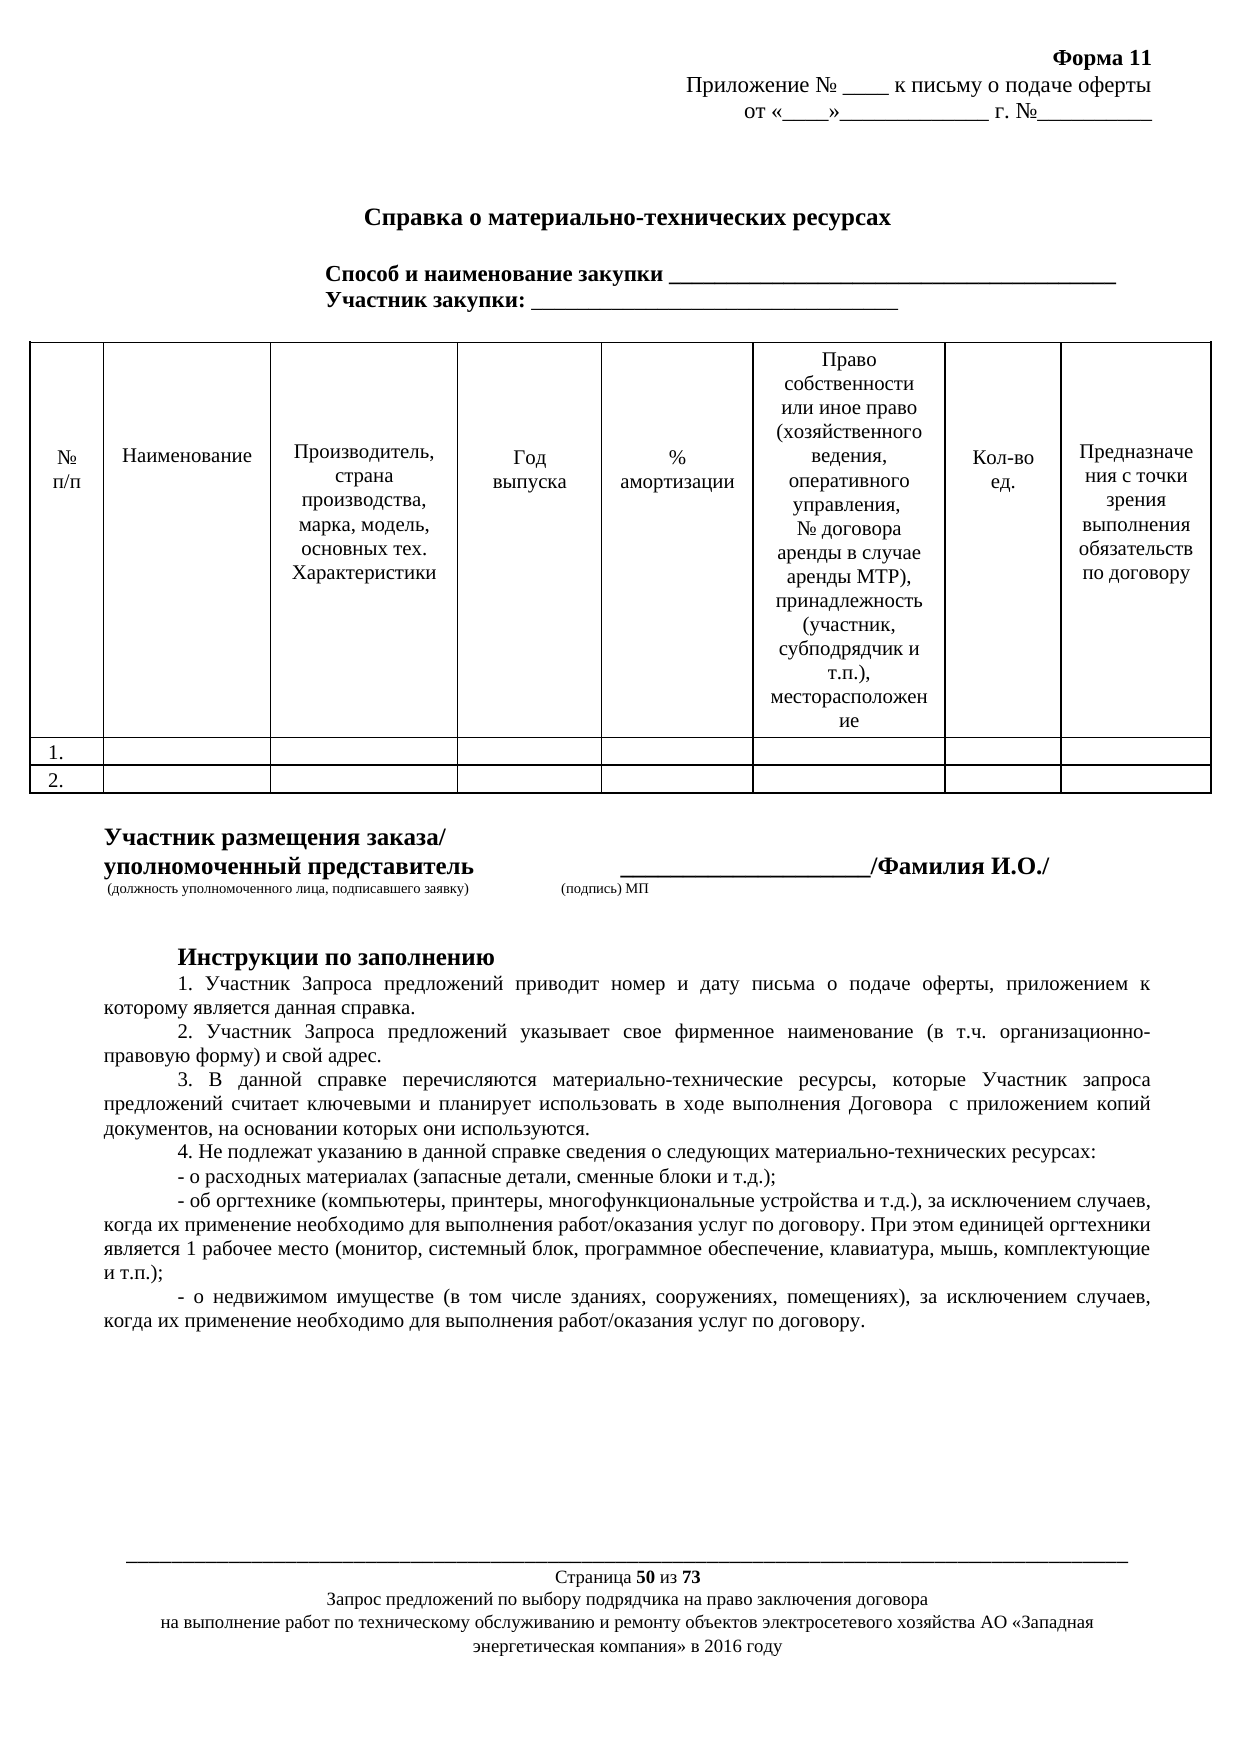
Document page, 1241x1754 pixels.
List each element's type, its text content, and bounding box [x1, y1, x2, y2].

table_header № п/п [31, 343, 103, 736]
table_cell [754, 738, 944, 764]
text Способ и наименование закупки _______________________________________ [222, 260, 1152, 286]
text 3. В данной справке перечисляются материально-технические ресурсы, которые Участник запроса предложений считает ключевыми и планирует использовать в ходе выполнения Договора с приложением копий документов, на основании которых они используются. [103, 1067, 1152, 1139]
table_header Наименование [104, 343, 270, 736]
table_header Кол-во ед. [946, 343, 1060, 736]
table_cell [458, 738, 601, 764]
table_header Год выпуска [458, 343, 601, 736]
text - о расходных материалах (запасные детали, сменные блоки и т.д.); [103, 1163, 1152, 1188]
table_cell [946, 766, 1060, 792]
table_cell [104, 738, 270, 764]
table_cell [754, 766, 944, 792]
text от «____»_____________ г. №__________ [103, 97, 1152, 123]
table_cell [946, 738, 1060, 764]
table_cell [104, 766, 270, 792]
table_header % амортизации [602, 343, 752, 736]
table_cell [602, 738, 752, 764]
table_header Производитель, страна производства, марка, модель, основных тех. Характеристики [271, 343, 457, 736]
table_cell [31, 766, 103, 792]
text (должность уполномоченного лица, подписавшего заявку) (подпись) МП [103, 880, 1152, 909]
table_cell [1062, 766, 1210, 792]
table_cell [31, 738, 103, 764]
text 4. Не подлежат указанию в данной справке сведения о следующих материально-технических ресурсах: [103, 1139, 1152, 1163]
text 2. Участник Запроса предложений указывает свое фирменное наименование (в т.ч. организационно-правовую форму) и свой адрес. [103, 1019, 1152, 1067]
table_cell [271, 738, 457, 764]
table_cell [602, 766, 752, 792]
subtitle Форма 11 [103, 44, 1152, 71]
text Участник закупки: ________________________________ [222, 286, 1152, 313]
text - об оргтехнике (компьютеры, принтеры, многофункциональные устройства и т.д.), за исключением случаев, когда их применение необходимо для выполнения работ/оказания услуг по договору. При этом единицей оргтехники является 1 рабочее место (монитор, системный блок, программное обеспечение, клавиатура, мышь, комплектующие и т.п.); [103, 1188, 1152, 1284]
table_header Предназначения с точки зрения выполнения обязательств по договору [1062, 343, 1210, 736]
table_header Право собственности или иное право (хозяйственного ведения, оперативного управления, № договора аренды в случае аренды МТР), принадлежность (участник, субподрядчик и т.п.), месторасположение [754, 343, 944, 736]
text Приложение № ____ к письму о подаче оферты [103, 71, 1152, 97]
table_cell [271, 766, 457, 792]
text Инструкции по заполнению [177, 942, 1152, 971]
text уполномоченный представитель ____________________/Фамилия И.О./ [103, 851, 1152, 880]
text 1. Участник Запроса предложений приводит номер и дату письма о подаче оферты, приложением к которому является данная справка. [103, 971, 1152, 1019]
text - о недвижимом имуществе (в том числе зданиях, сооружениях, помещениях), за исключением случаев, когда их применение необходимо для выполнения работ/оказания услуг по договору. [103, 1284, 1152, 1332]
text Участник размещения заказа/ [103, 822, 1152, 851]
table_cell [1062, 738, 1210, 764]
table_cell [458, 766, 601, 792]
text Справка о материально-технических ресурсах [103, 202, 1152, 231]
